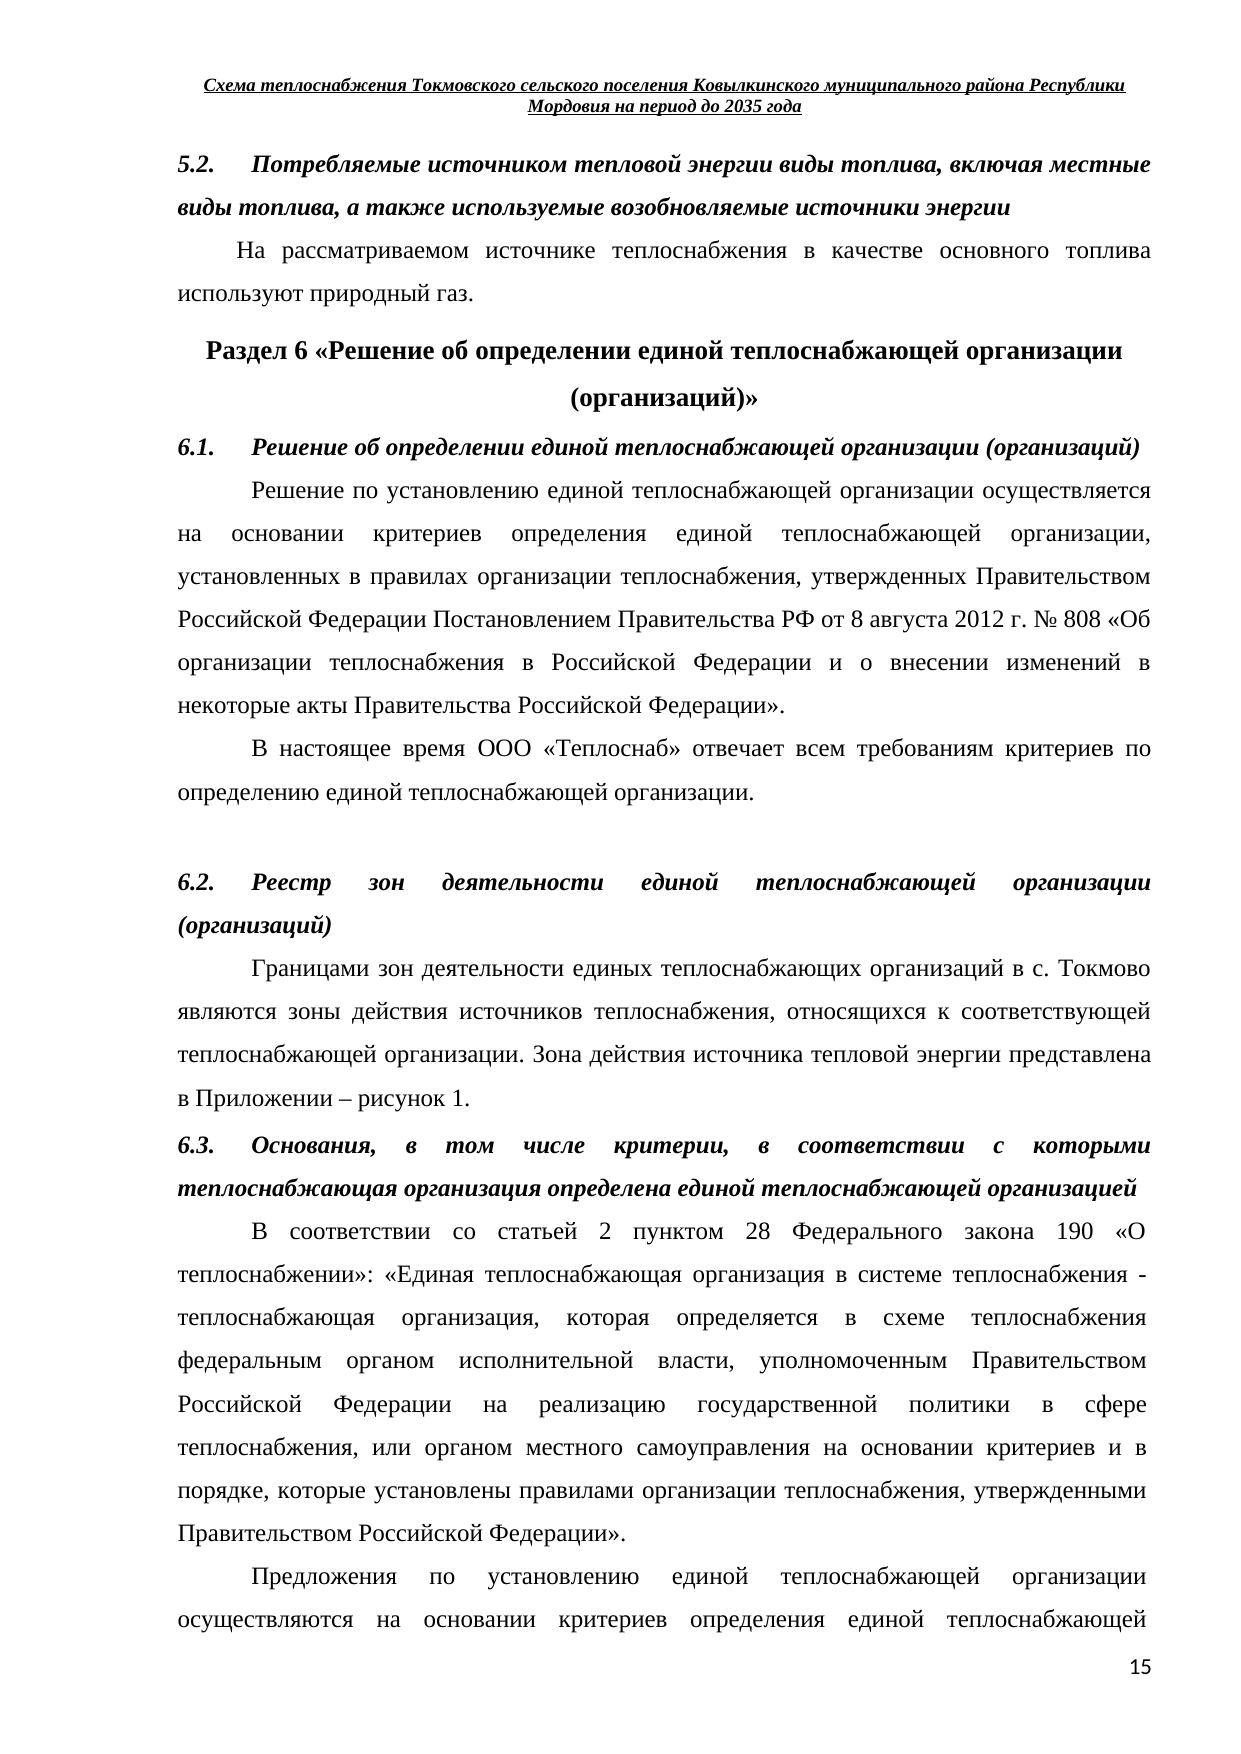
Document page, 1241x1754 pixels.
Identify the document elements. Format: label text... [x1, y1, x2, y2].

subtitle 6.1. Решение об определении единой теплоснабжающей организации (организаций) [177, 432, 1152, 460]
text Границами зон деятельности единых теплоснабжающих организаций в с. Токмово являются зоны действия источников теплоснабжения, относящихся к соответствующей теплоснабжающей организации. Зона действия источника тепловой энергии представлена в Приложении – рисунок 1. [177, 953, 1152, 1111]
text На рассматриваемом источнике теплоснабжения в качестве основного топлива используют природный газ. [177, 235, 1152, 307]
text В соответствии со статьей 2 пунктом 28 Федерального закона 190 «О теплоснабжении»: «Единая теплоснабжающая организация в системе теплоснабжения - теплоснабжающая организация, которая определяется в схеме теплоснабжения федеральным органом исполнительной власти, уполномоченным Правительством Российской Федерации на реализацию государственной политики в сфере теплоснабжения, или органом местного самоуправления на основании критериев и в порядке, которые установлены правилами организации теплоснабжения, утвержденными Правительством Российской Федерации». [177, 1216, 1147, 1547]
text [177, 1561, 1147, 1633]
subtitle Раздел 6 «Решение об определении единой теплоснабжающей организации (организаций)» [177, 334, 1152, 412]
text Решение по установлению единой теплоснабжающей организации осуществляется на основании критериев определения единой теплоснабжающей организации, установленных в правилах организации теплоснабжения, утвержденных Правительством Российской Федерации Постановлением Правительства РФ от 8 августа 2012 г. № 808 «Об организации теплоснабжения в Российской Федерации и о внесении изменений в некоторые акты Правительства Российской Федерации». [177, 475, 1152, 719]
subtitle 6.2. Реестр зон деятельности единой теплоснабжающей организации (организаций) [177, 867, 1152, 939]
text В настоящее время ООО «Теплоснаб» отвечает всем требованиям критериев по определению единой теплоснабжающей организации. [177, 733, 1152, 805]
subtitle 6.3. Основания, в том числе критерии, в соответствии с которыми теплоснабжающая организация определена единой теплоснабжающей организацией [177, 1130, 1152, 1202]
subtitle 5.2. Потребляемые источником тепловой энергии виды топлива, включая местные виды топлива, а также используемые возобновляемые источники энергии [177, 149, 1152, 221]
